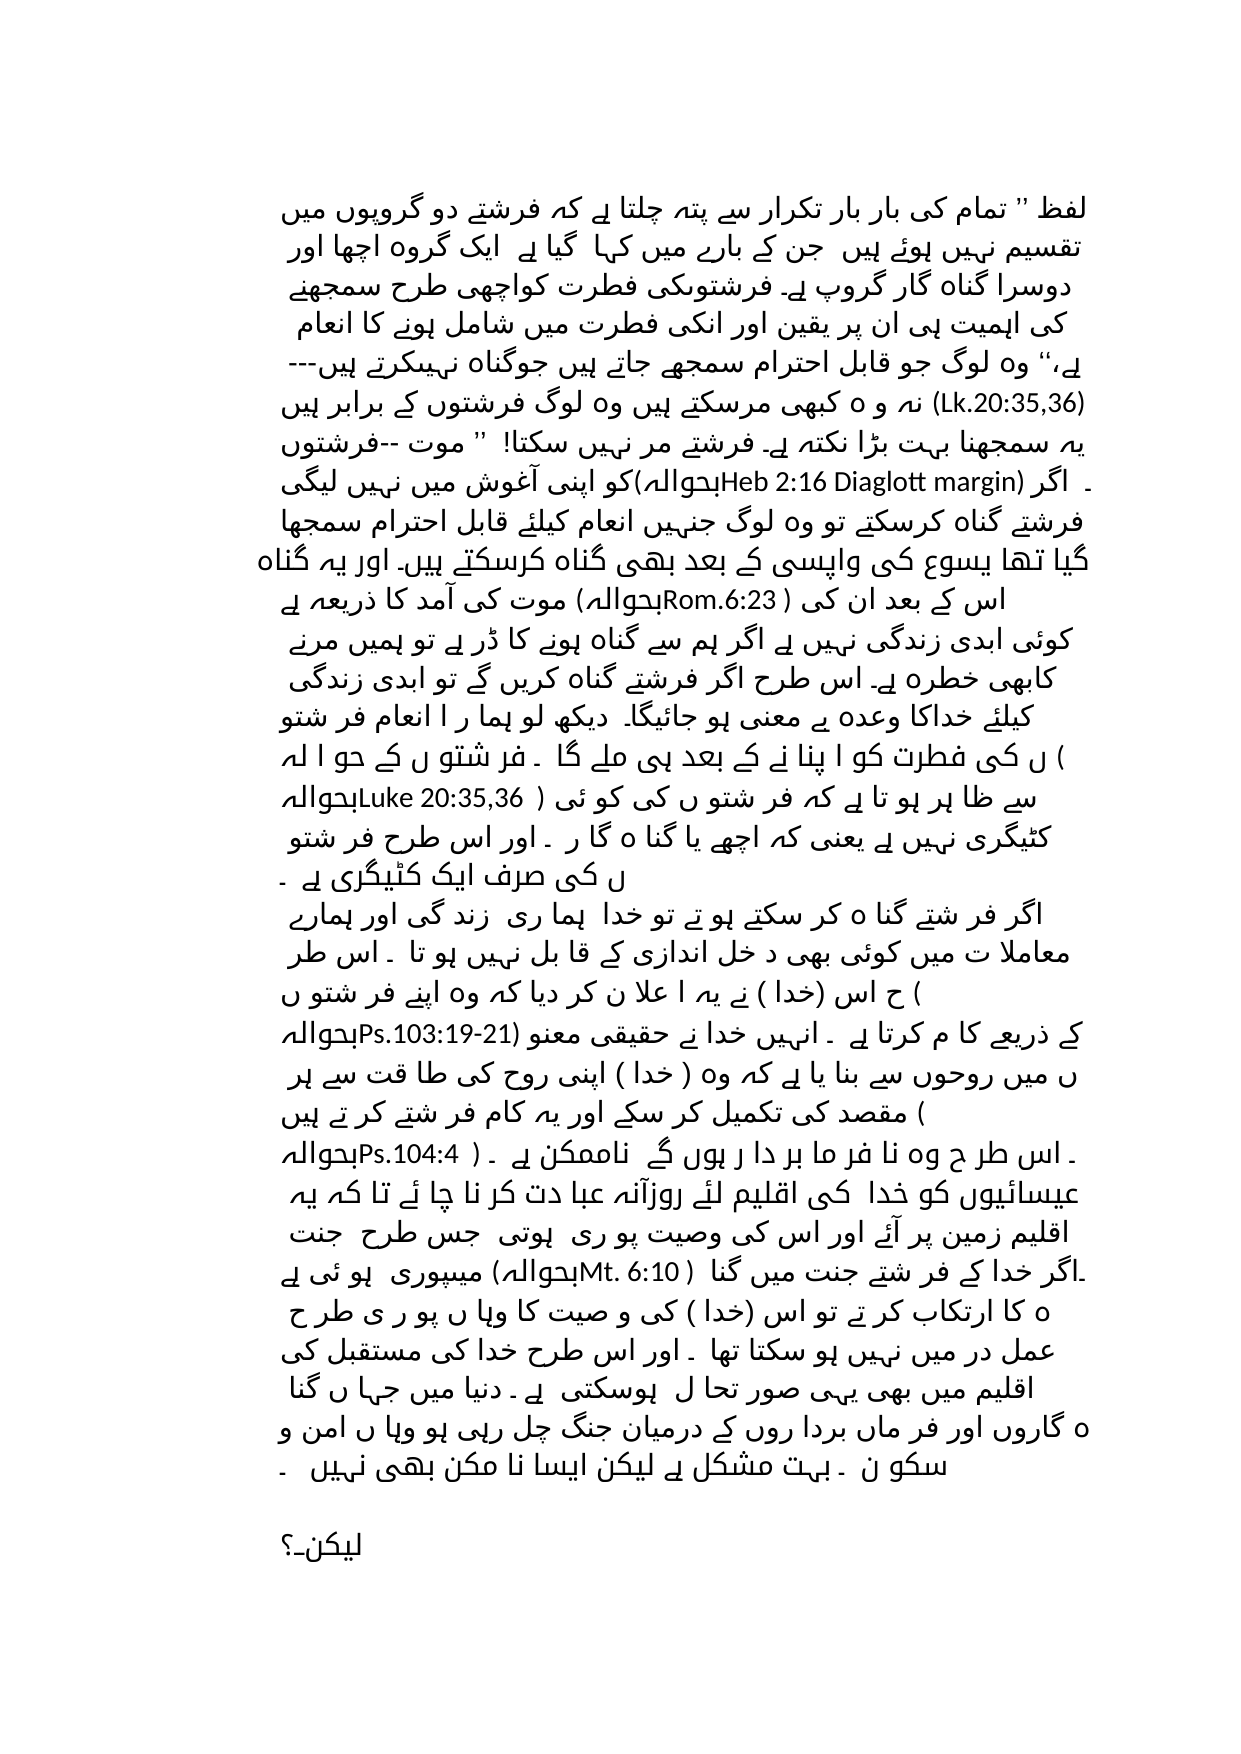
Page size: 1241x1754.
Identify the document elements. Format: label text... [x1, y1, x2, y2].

list اگر فر شتے گنا ہ کر سکتے ہو تے تو خدا ہما ری زند گی اور ہمارے معاملا ت میں کوئی بھی د خل اندازی کے قا بل نہیں ہو تا ۔ اس طر ح اس (خدا ) نے یہ ا علا ن کر دیا کہ وہ اپنے فر شتو ں (بحوالہPs.103:19-21) کے ذریعے کا م کرتا ہے ۔ انہیں خدا نے حقیقی معنو ں میں روحوں سے بنا یا ہے کہ وہ ( خدا ) اپنی روح کی طا قت سے ہر مقصد کی تکمیل کر سکے اور یہ کام فر شتے کر تے ہیں (بحوالہPs.104:4 )۔ اس طر ح وہ نا فر ما بر دا ر ہوں گے ناممکن ہے ۔ عیسائیوں کو خدا کی اقلیم لئے روزآنہ عبا دت کر نا چا ئے تا کہ یہ اقلیم زمین پر آئے اور اس کی وصیت پو ری ہوتی جس طرح جنت میںپوری ہو ئی ہے (بحوالہMt. 6:10 ) ۔اگر خدا کے فر شتے جنت میں گنا ہ کا ارتکاب کر تے تو اس (خدا ) کی و صیت کا وہا ں پو ر ی طر ح عمل در میں نہیں ہو سکتا تھا ۔ اور اس طرح خدا کی مستقبل کی اقلیم میں بھی یہی صور تحا ل ہوسکتی ہے ۔ دنیا میں جہا ں گنا ہ گاروں اور فر ماں بردا روں کے درمیان جنگ چل رہی ہو وہا ں امن و سکو ن ۔ بہت مشکل ہے لیکن ایسا نا مکن بھی نہیں ۔ [280, 897, 1090, 1482]
list لفظ ’’ تمام کی بار بار تکرار سے پتہ چلتا ہے کہ فرشتے دو گروپوں میں تقسیم نہیں ہوئے ہیں جن کے بارے میں کہا گیا ہے ایک گروہ اچھا اور دوسرا گناہ گار گروپ ہے۔ فرشتوںکی فطرت کواچھی طرح سمجھنے کی اہمیت ہی ان پر یقین اور انکی فطرت میں شامل ہونے کا انعام ہے،‘‘ وہ لوگ جو قابل احترام سمجھے جاتے ہیں جوگناہ نہیںکرتے ہیں--- نہ و ہ کبھی مرسکتے ہیں وہ لوگ فرشتوں کے برابر ہیں (Lk.20:35,36) یہ سمجھنا بہت بڑا نکتہ ہے۔ فرشتے مر نہیں سکتا! ’’ موت --فرشتوں کو اپنی آغوش میں نہیں لیگی(بحوالہHeb 2:16 Diaglott margin) ۔ اگر فرشتے گناہ کرسکتے تو وہ لوگ جنہیں انعام کیلئے قابل احترام سمجھا گیا تھا یسوع کی واپسی کے بعد بھی گناہ کرسکتے ہیں۔ اور یہ گناہ موت کی آمد کا ذریعہ ہے (بحوالہRom.6:23 )اس کے بعد ان کی کوئی ابدی زندگی نہیں ہے اگر ہم سے گناہ ہونے کا ڈر ہے تو ہمیں مرنے کابھی خطرہ ہے۔ اس طرح اگر فرشتے گناہ کریں گے تو ابدی زندگی کیلئے خداکا وعدہ بے معنی ہو جائیگا۔ دیکھ لو ہما ر ا انعام فر شتو ں کی فطرت کو ا پنا نے کے بعد ہی ملے گا ۔ فر شتو ں کے حو ا لہ (بحوالہLuke 20:35,36 )سے ظا ہر ہو تا ہے کہ فر شتو ں کی کو ئی کٹیگری نہیں ہے یعنی کہ اچھے یا گنا ہ گا ر ۔ اور اس طرح فر شتو ں کی صرف ایک کٹیگری ہے ۔ [280, 191, 1090, 892]
list لیکن۔۔؟ [280, 1528, 1090, 1561]
